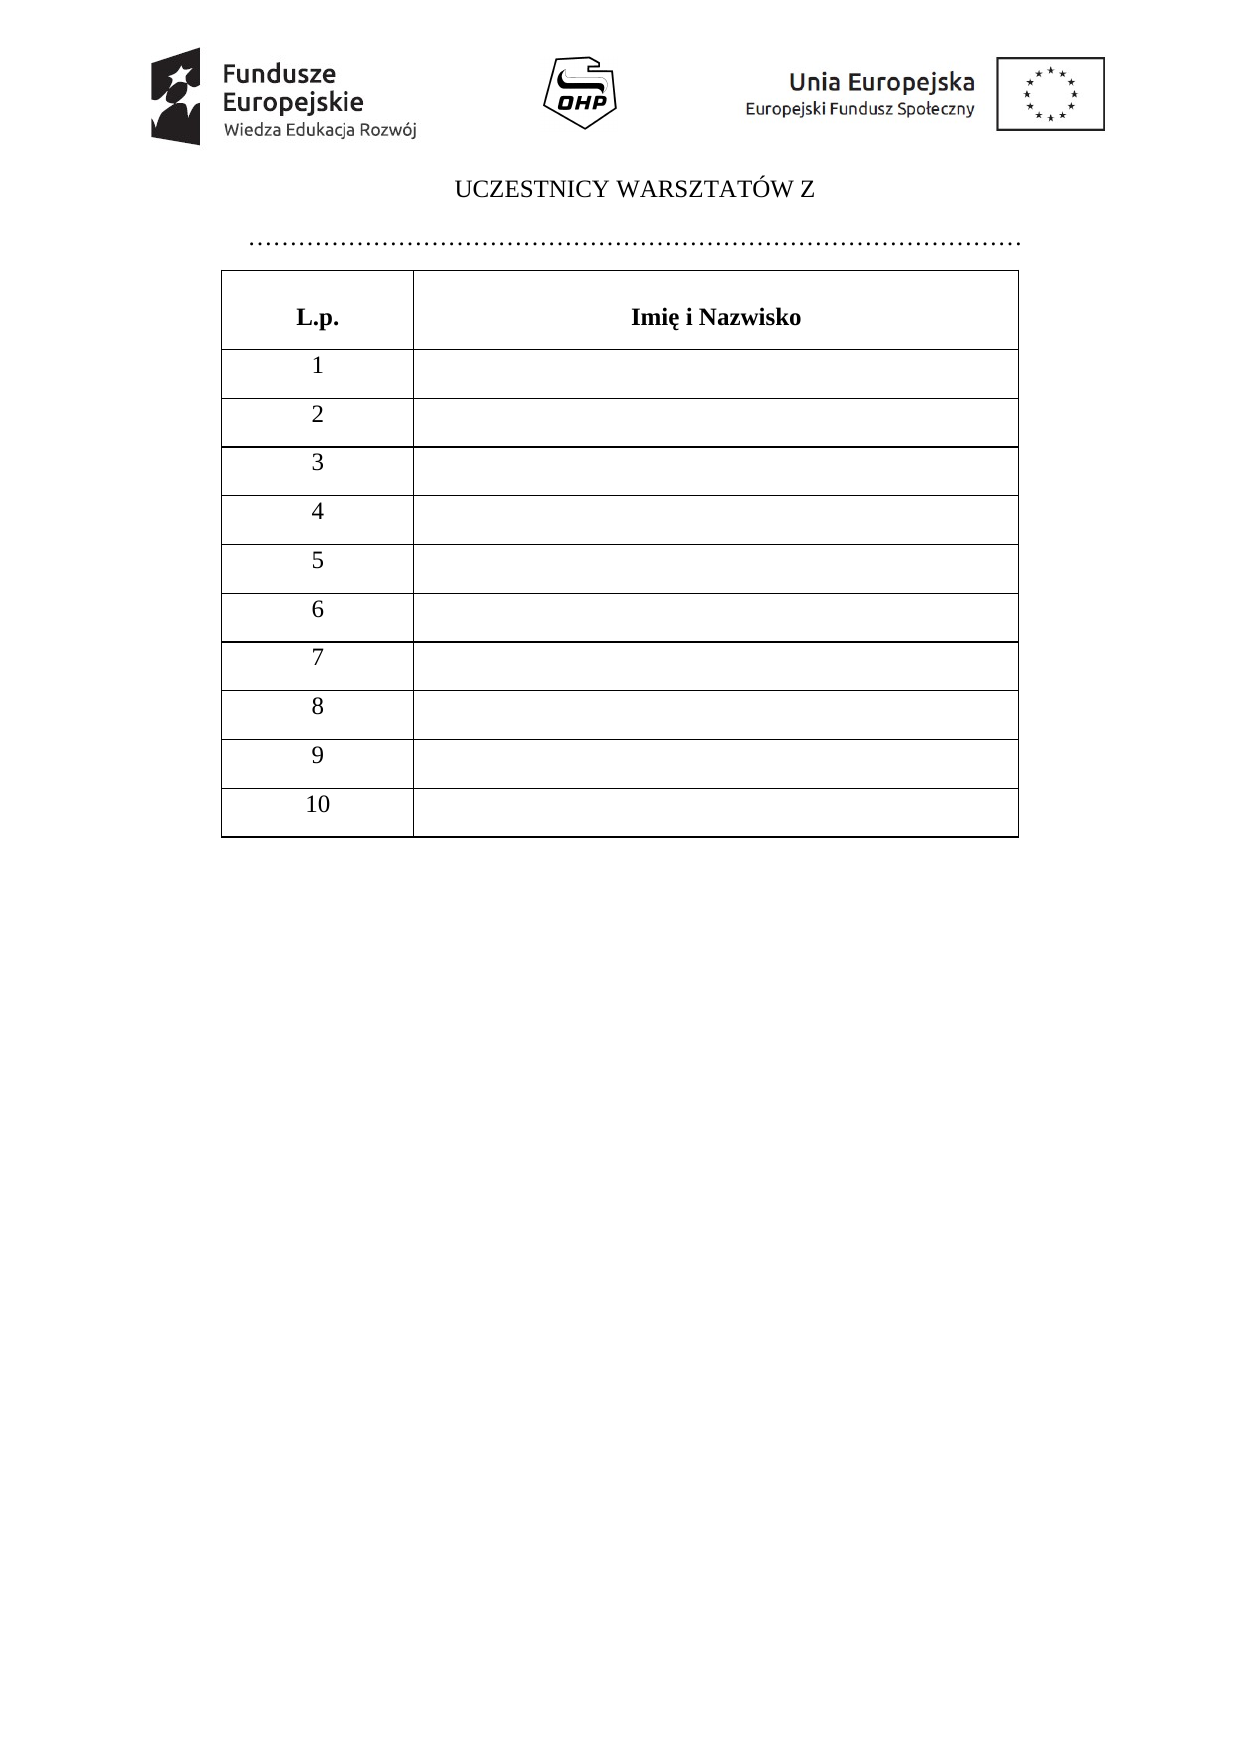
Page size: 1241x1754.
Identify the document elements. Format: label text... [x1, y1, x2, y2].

table_cell [414, 496, 1018, 544]
picture [111, 23, 461, 178]
table_cell 4 [222, 496, 413, 544]
table_cell [414, 399, 1018, 446]
table_cell [414, 350, 1018, 398]
table_cell [414, 789, 1018, 836]
table_cell [414, 643, 1018, 690]
table_cell 9 [222, 740, 413, 788]
text UCZESTNICY WARSZTATÓW Z [162, 174, 1092, 203]
table_cell 2 [222, 399, 413, 446]
table_cell 10 [222, 789, 413, 836]
table_cell 8 [222, 691, 413, 739]
table_cell 1 [222, 350, 413, 398]
table_cell [414, 740, 1018, 788]
table_cell [414, 545, 1018, 593]
table_cell 7 [222, 643, 413, 690]
table_cell 6 [222, 594, 413, 641]
table_cell 5 [222, 545, 413, 593]
table_header L.p. [222, 271, 413, 349]
picture [540, 56, 618, 132]
table_header Imię i Nazwisko [414, 271, 1018, 349]
text ………………………………………………………………………………… [162, 222, 1092, 251]
table_cell [414, 448, 1018, 495]
picture [725, 36, 1127, 152]
table_cell [414, 594, 1018, 641]
table_cell [414, 691, 1018, 739]
table_cell 3 [222, 448, 413, 495]
